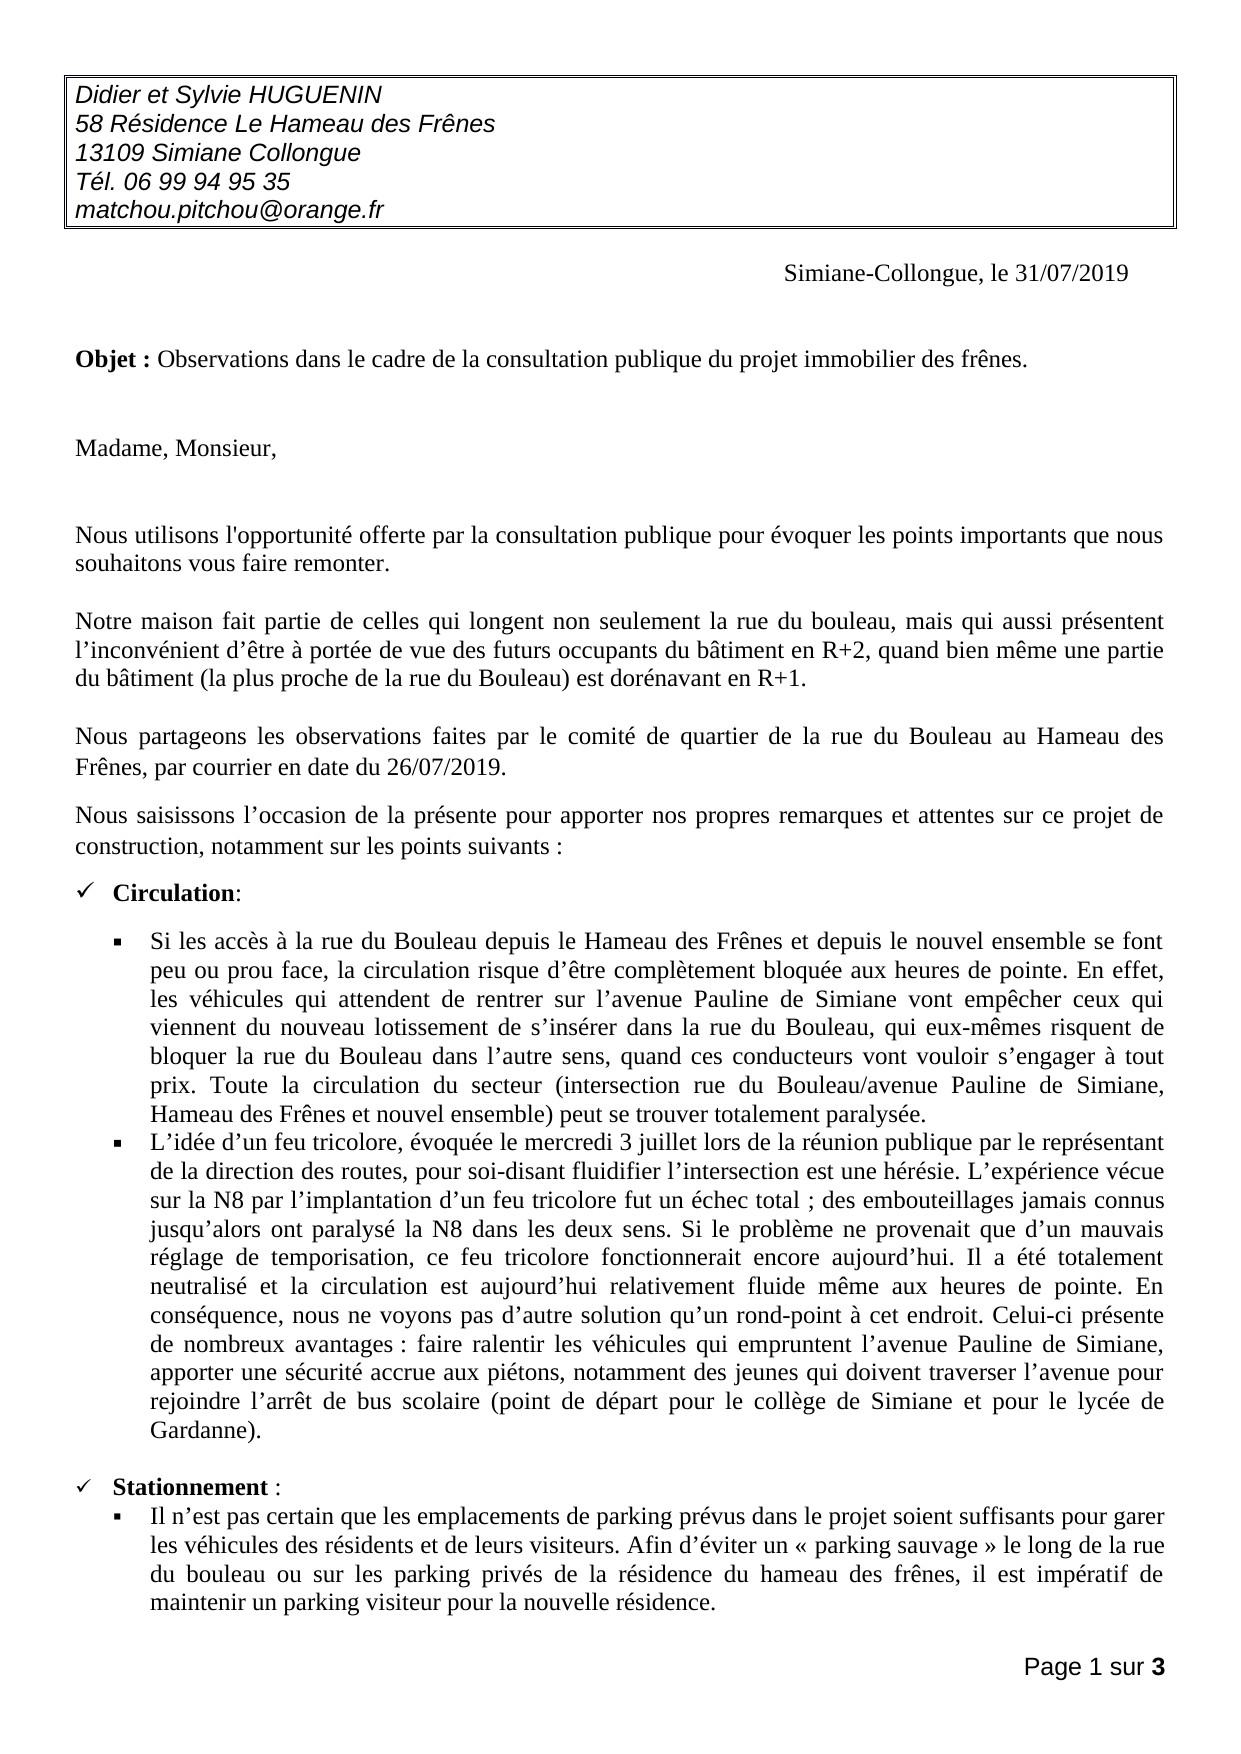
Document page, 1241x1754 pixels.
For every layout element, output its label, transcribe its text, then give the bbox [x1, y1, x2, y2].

text Tél. 06 99 94 95 35 [75, 166, 1165, 190]
text Nous partageons les observations faites par le comité de quartier de la rue du Bouleau au Hameau des Frênes, par courrier en date du 26/07/2019. [75, 721, 1165, 781]
text Didier et Sylvie HUGUENIN [67, 78, 1173, 109]
text matchou.pitchou@orange.fr [67, 190, 1173, 226]
text Nous saisissons l’occasion de la présente pour apporter nos propres remarques et attentes sur ce projet de construction, notamment sur les points suivants : [75, 800, 1165, 859]
text Nous utilisons l'opportunité offerte par la consultation publique pour évoquer les points importants que nous souhaitons vous faire remonter. [75, 520, 1165, 577]
text Simiane-Collongue, le 31/07/2019 [75, 258, 1165, 287]
list Circulation: [75, 878, 1165, 907]
text Notre maison fait partie de celles qui longent non seulement la rue du bouleau, mais qui aussi présentent l’inconvénient d’être à portée de vue des futurs occupants du bâtiment en R+2, quand bien même une partie du bâtiment (la plus proche de la rue du Bouleau) est dorénavant en R+1. [75, 606, 1165, 692]
text 13109 Simiane Collongue [75, 138, 1165, 166]
text Madame, Monsieur, [75, 433, 1165, 462]
text 58 Résidence Le Hameau des Frênes [75, 109, 1165, 138]
list Si les accès à la rue du Bouleau depuis le Hameau des Frênes et depuis le nouvel ensemble se font peu ou prou face, la circulation risque d’être complètement bloquée aux heures de pointe. En effet, les véhicules qui attendent de rentrer sur l’avenue Pauline de Simiane vont empêcher ceux qui viennent du nouveau lotissement de s’insérer dans la rue du Bouleau, qui eux-mêmes risquent de bloquer la rue du Bouleau dans l’autre sens, quand ces conducteurs vont vouloir s’engager à tout prix. Toute la circulation du secteur (intersection rue du Bouleau/avenue Pauline de Simiane, Hameau des Frênes et nouvel ensemble) peut se trouver totalement paralysée. [112, 926, 1165, 1127]
list L’idée d’un feu tricolore, évoquée le mercredi 3 juillet lors de la réunion publique par le représentant de la direction des routes, pour soi-disant fluidifier l’intersection est une hérésie. L’expérience vécue sur la N8 par l’implantation d’un feu tricolore fut un échec total ; des embouteillages jamais connus jusqu’alors ont paralysé la N8 dans les deux sens. Si le problème ne provenait que d’un mauvais réglage de temporisation, ce feu tricolore fonctionnerait encore aujourd’hui. Il a été totalement neutralisé et la circulation est aujourd’hui relativement fluide même aux heures de pointe. En conséquence, nous ne voyons pas d’autre solution qu’un rond-point à cet endroit. Celui-ci présente de nombreux avantages : faire ralentir les véhicules qui empruntent l’avenue Pauline de Simiane, apporter une sécurité accrue aux piétons, notamment des jeunes qui doivent traverser l’avenue pour rejoindre l’arrêt de bus scolaire (point de départ pour le collège de Simiane et pour le lycée de Gardanne). [112, 1127, 1165, 1444]
list Il n’est pas certain que les emplacements de parking prévus dans le projet soient suffisants pour garer les véhicules des résidents et de leurs visiteurs. Afin d’éviter un « parking sauvage » le long de la rue du bouleau ou sur les parking privés de la résidence du hameau des frênes, il est impératif de maintenir un parking visiteur pour la nouvelle résidence. [112, 1501, 1165, 1616]
list Stationnement : [75, 1472, 1165, 1501]
text Objet : Observations dans le cadre de la consultation publique du projet immobilier des frênes. [75, 344, 1165, 373]
